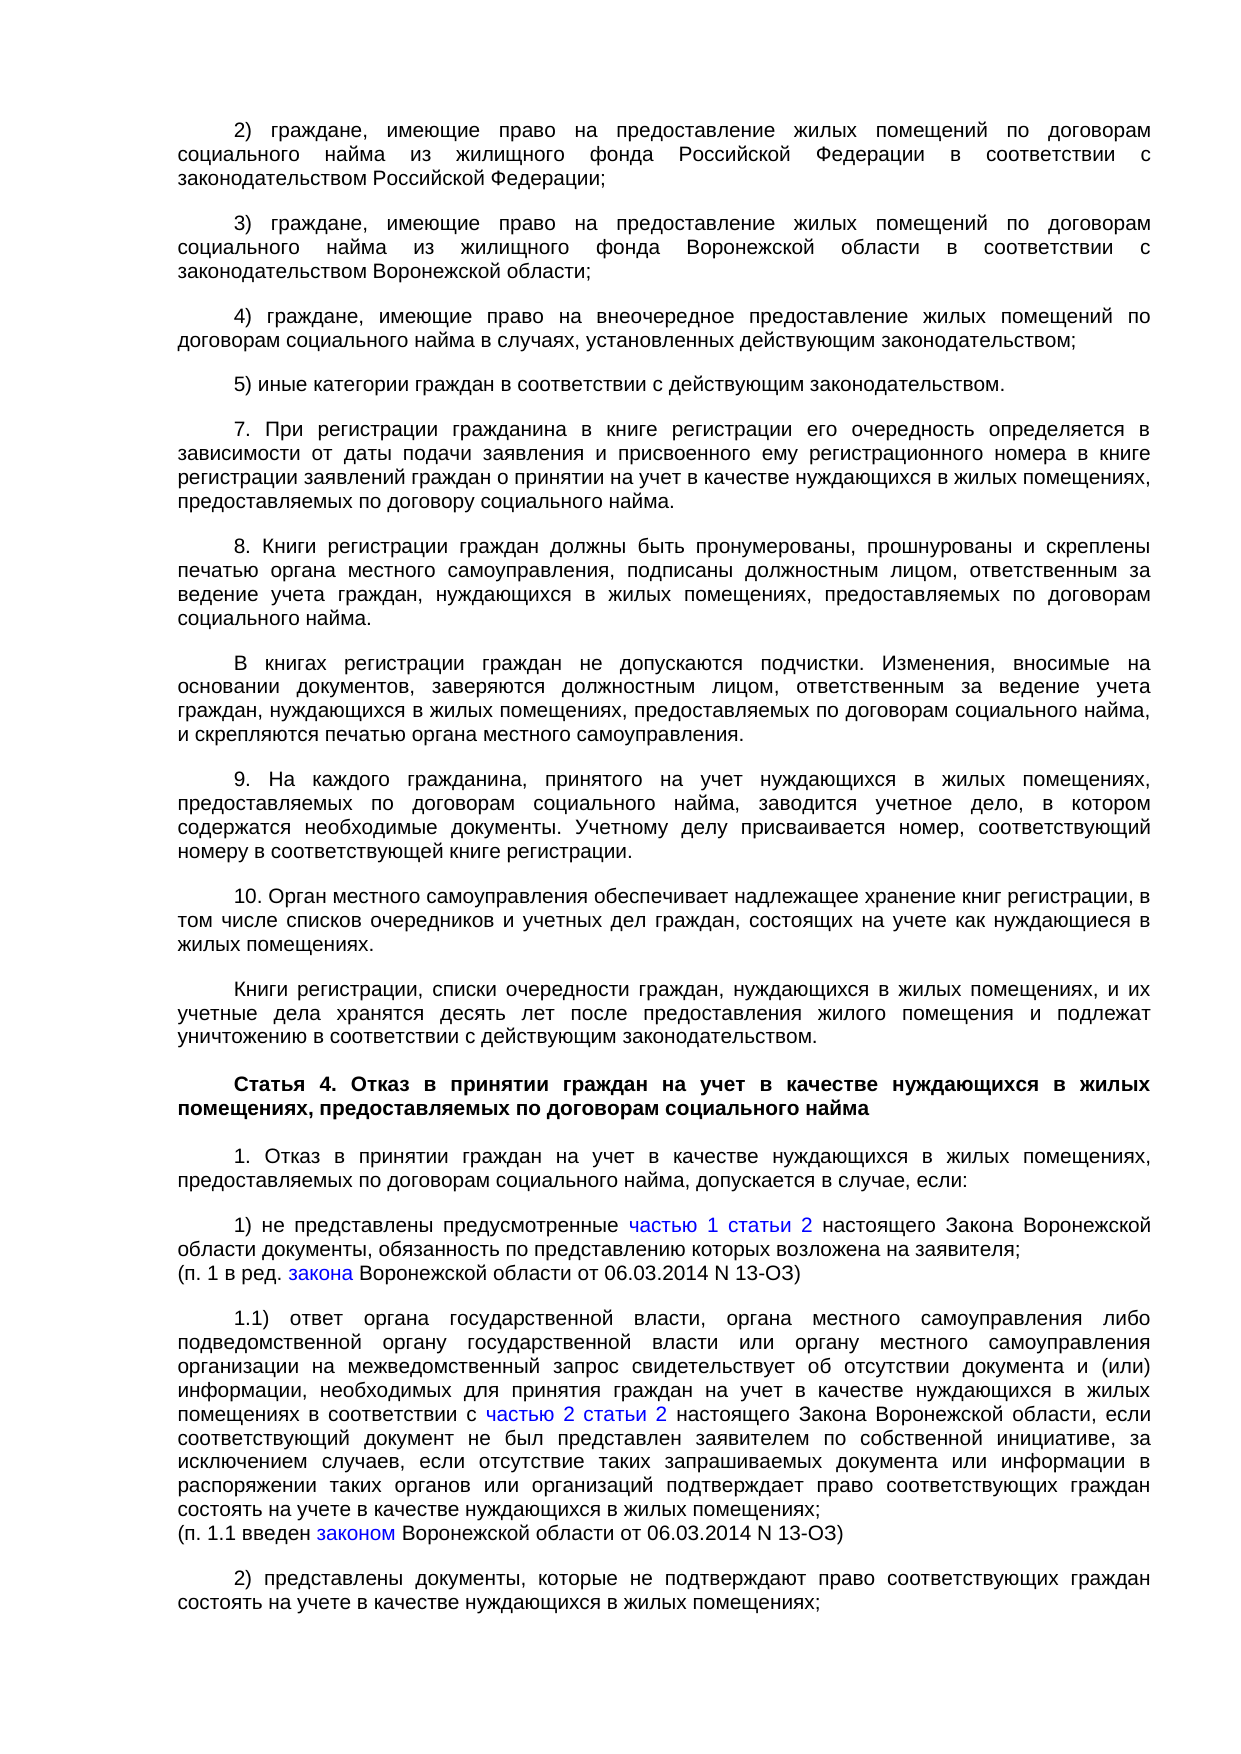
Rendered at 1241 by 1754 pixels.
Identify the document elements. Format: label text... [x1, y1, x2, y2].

text 1.1) ответ органа государственной власти, органа местного самоуправления либо подведомственной органу государственной власти или органу местного самоуправления организации на межведомственный запрос свидетельствует об отсутствии документа и (или) информации, необходимых для принятия граждан на учет в качестве нуждающихся в жилых помещениях в соответствии с частью 2 статьи 2 настоящего Закона Воронежской области, если соответствующий документ не был представлен заявителем по собственной инициативе, за исключением случаев, если отсутствие таких запрашиваемых документа или информации в распоряжении таких органов или организаций подтверждает право соответствующих граждан состоять на учете в качестве нуждающихся в жилых помещениях; [177, 1306, 1152, 1521]
text 5) иные категории граждан в соответствии с действующим законодательством. [177, 372, 1152, 396]
text 8. Книги регистрации граждан должны быть пронумерованы, прошнурованы и скреплены печатью органа местного самоуправления, подписаны должностным лицом, ответственным за ведение учета граждан, нуждающихся в жилых помещениях, предоставляемых по договорам социального найма. [177, 534, 1152, 629]
text 2) граждане, имеющие право на предоставление жилых помещений по договорам социального найма из жилищного фонда Российской Федерации в соответствии с законодательством Российской Федерации; [177, 118, 1152, 190]
title Статья 4. Отказ в принятии граждан на учет в качестве нуждающихся в жилых помещениях, предоставляемых по договорам социального найма [177, 1072, 1152, 1120]
text 4) граждане, имеющие право на внеочередное предоставление жилых помещений по договорам социального найма в случаях, установленных действующим законодательством; [177, 303, 1152, 351]
text 1) не представлены предусмотренные частью 1 статьи 2 настоящего Закона Воронежской области документы, обязанность по представлению которых возложена на заявителя; [177, 1213, 1152, 1261]
text 1. Отказ в принятии граждан на учет в качестве нуждающихся в жилых помещениях, предоставляемых по договорам социального найма, допускается в случае, если: [177, 1144, 1152, 1192]
text 7. При регистрации гражданина в книге регистрации его очередность определяется в зависимости от даты подачи заявления и присвоенного ему регистрационного номера в книге регистрации заявлений граждан о принятии на учет в качестве нуждающихся в жилых помещениях, предоставляемых по договору социального найма. [177, 417, 1152, 513]
text В книгах регистрации граждан не допускаются подчистки. Изменения, вносимые на основании документов, заверяются должностным лицом, ответственным за ведение учета граждан, нуждающихся в жилых помещениях, предоставляемых по договорам социального найма, и скрепляются печатью органа местного самоуправления. [177, 650, 1152, 746]
text (п. 1.1 введен законом Воронежской области от 06.03.2014 N 13-ОЗ) [177, 1521, 1152, 1545]
text 3) граждане, имеющие право на предоставление жилых помещений по договорам социального найма из жилищного фонда Воронежской области в соответствии с законодательством Воронежской области; [177, 211, 1152, 283]
text 2) представлены документы, которые не подтверждают право соответствующих граждан состоять на учете в качестве нуждающихся в жилых помещениях; [177, 1566, 1152, 1614]
text 10. Орган местного самоуправления обеспечивает надлежащее хранение книг регистрации, в том числе списков очередников и учетных дел граждан, состоящих на учете как нуждающиеся в жилых помещениях. [177, 884, 1152, 956]
text Книги регистрации, списки очередности граждан, нуждающихся в жилых помещениях, и их учетные дела хранятся десять лет после предоставления жилого помещения и подлежат уничтожению в соответствии с действующим законодательством. [177, 976, 1152, 1048]
text (п. 1 в ред. закона Воронежской области от 06.03.2014 N 13-ОЗ) [177, 1261, 1152, 1285]
text 9. На каждого гражданина, принятого на учет нуждающихся в жилых помещениях, предоставляемых по договорам социального найма, заводится учетное дело, в котором содержатся необходимые документы. Учетному делу присваивается номер, соответствующий номеру в соответствующей книге регистрации. [177, 767, 1152, 863]
